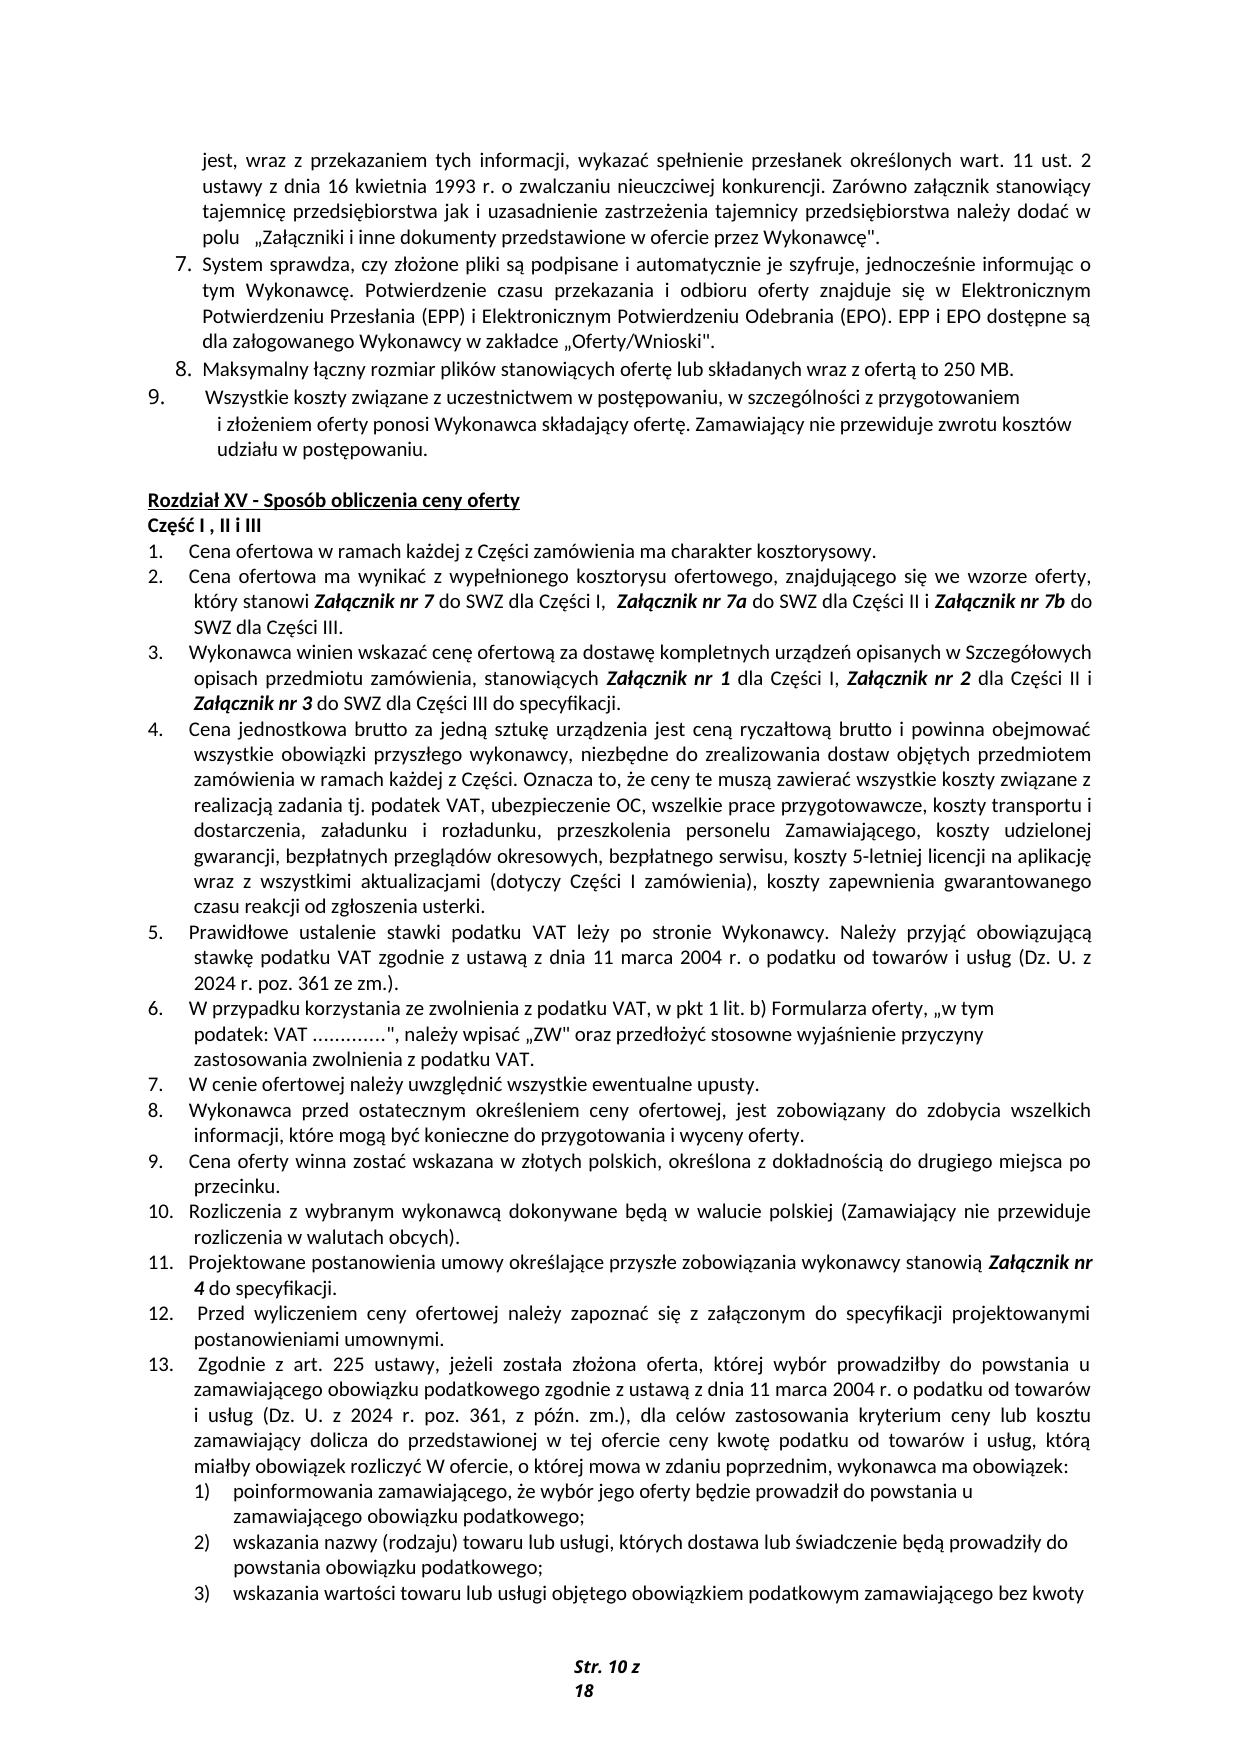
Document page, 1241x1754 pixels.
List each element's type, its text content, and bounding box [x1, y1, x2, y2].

list W cenie ofertowej należy uwzględnić wszystkie ewentualne upusty. [148, 1072, 1093, 1097]
text Rozdział XV - Sposób obliczenia ceny oferty [148, 487, 1093, 512]
list Cena jednostkowa brutto za jedną sztukę urządzenia jest ceną ryczałtową brutto i powinna obejmować wszystkie obowiązki przyszłego wykonawcy, niezbędne do zrealizowania dostaw objętych przedmiotem zamówienia w ramach każdej z Części. Oznacza to, że ceny te muszą zawierać wszystkie koszty związane z realizacją zadania tj. podatek VAT, ubezpieczenie OC, wszelkie prace przygotowawcze, koszty transportu i dostarczenia, załadunku i rozładunku, przeszkolenia personelu Zamawiającego, koszty udzielonej gwarancji, bezpłatnych przeglądów okresowych, bezpłatnego serwisu, koszty 5-letniej licencji na aplikację wraz z wszystkimi aktualizacjami (dotyczy Części I zamówienia), koszty zapewnienia gwarantowanego czasu reakcji od zgłoszenia usterki. [148, 716, 1093, 919]
list Prawidłowe ustalenie stawki podatku VAT leży po stronie Wykonawcy. Należy przyjąć obowiązującą stawkę podatku VAT zgodnie z ustawą z dnia 11 marca 2004 r. o podatku od towarów i usług (Dz. U. z 2024 r. poz. 361 ze zm.). [148, 919, 1093, 995]
list Wykonawca przed ostatecznym określeniem ceny ofertowej, jest zobowiązany do zdobycia wszelkich informacji, które mogą być konieczne do przygotowania i wyceny oferty. [148, 1097, 1093, 1148]
list Wszystkie koszty związane z uczestnictwem w postępowaniu, w szczególności z przygotowaniem [148, 382, 1093, 411]
list Projektowane postanowienia umowy określające przyszłe zobowiązania wykonawcy stanowią Załącznik nr 4 do specyfikacji. [148, 1249, 1093, 1300]
text zastosowania zwolnienia z podatku VAT. [193, 1046, 1093, 1072]
list Cena oferty winna zostać wskazana w złotych polskich, określona z dokładnością do drugiego miejsca po przecinku. [148, 1148, 1093, 1199]
list wskazania nazwy (rodzaju) towaru lub usługi, których dostawa lub świadczenie będą prowadziły do powstania obowiązku podatkowego; [193, 1529, 1093, 1580]
list Cena ofertowa ma wynikać z wypełnionego kosztorysu ofertowego, znajdującego się we wzorze oferty, który stanowi Załącznik nr 7 do SWZ dla Części I, Załącznik nr 7a do SWZ dla Części II i Załącznik nr 7b do SWZ dla Części III. [148, 563, 1093, 639]
list poinformowania zamawiającego, że wybór jego oferty będzie prowadził do powstania u zamawiającego obowiązku podatkowego; [193, 1478, 1093, 1529]
text Część I , II i III [148, 512, 1093, 538]
text udziału w postępowaniu. [175, 436, 1093, 462]
list Zgodnie z art. 225 ustawy, jeżeli została złożona oferta, której wybór prowadziłby do powstania u zamawiającego obowiązku podatkowego zgodnie z ustawą z dnia 11 marca 2004 r. o podatku od towarów i usług (Dz. U. z 2024 r. poz. 361, z późn. zm.), dla celów zastosowania kryterium ceny lub kosztu zamawiający dolicza do przedstawionej w tej ofercie ceny kwotę podatku od towarów i usług, którą miałby obowiązek rozliczyć W ofercie, o której mowa w zdaniu poprzednim, wykonawca ma obowiązek: [148, 1351, 1093, 1478]
list Cena ofertowa w ramach każdej z Części zamówienia ma charakter kosztorysowy. [148, 538, 1093, 563]
list Maksymalny łączny rozmiar plików stanowiących ofertę lub składanych wraz z ofertą to 250 MB. [175, 354, 1093, 382]
list Rozliczenia z wybranym wykonawcą dokonywane będą w walucie polskiej (Zamawiający nie przewiduje rozliczenia w walutach obcych). [148, 1199, 1093, 1249]
text podatek: VAT ", należy wpisać „ZW" oraz przedłożyć stosowne wyjaśnienie przyczyny [193, 1021, 1093, 1046]
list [175, 148, 1093, 249]
list System sprawdza, czy złożone pliki są podpisane i automatycznie je szyfruje, jednocześnie informując o tym Wykonawcę. Potwierdzenie czasu przekazania i odbioru oferty znajduje się w Elektronicznym Potwierdzeniu Przesłania (EPP) i Elektronicznym Potwierdzeniu Odebrania (EPO). EPP i EPO dostępne są dla załogowanego Wykonawcy w zakładce „Oferty/Wnioski". [175, 249, 1093, 354]
list Wykonawca winien wskazać cenę ofertową za dostawę kompletnych urządzeń opisanych w Szczegółowych opisach przedmiotu zamówienia, stanowiących Załącznik nr 1 dla Części I, Załącznik nr 2 dla Części II i Załącznik nr 3 do SWZ dla Części III do specyfikacji. [148, 639, 1093, 716]
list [193, 1580, 1093, 1605]
text i złożeniem oferty ponosi Wykonawca składający ofertę. Zamawiający nie przewiduje zwrotu kosztów [175, 411, 1093, 436]
list W przypadku korzystania ze zwolnienia z podatku VAT, w pkt 1 lit. b) Formularza oferty, „w tym [148, 995, 1093, 1021]
list Przed wyliczeniem ceny ofertowej należy zapoznać się z załączonym do specyfikacji projektowanymi postanowieniami umownymi. [148, 1300, 1093, 1351]
